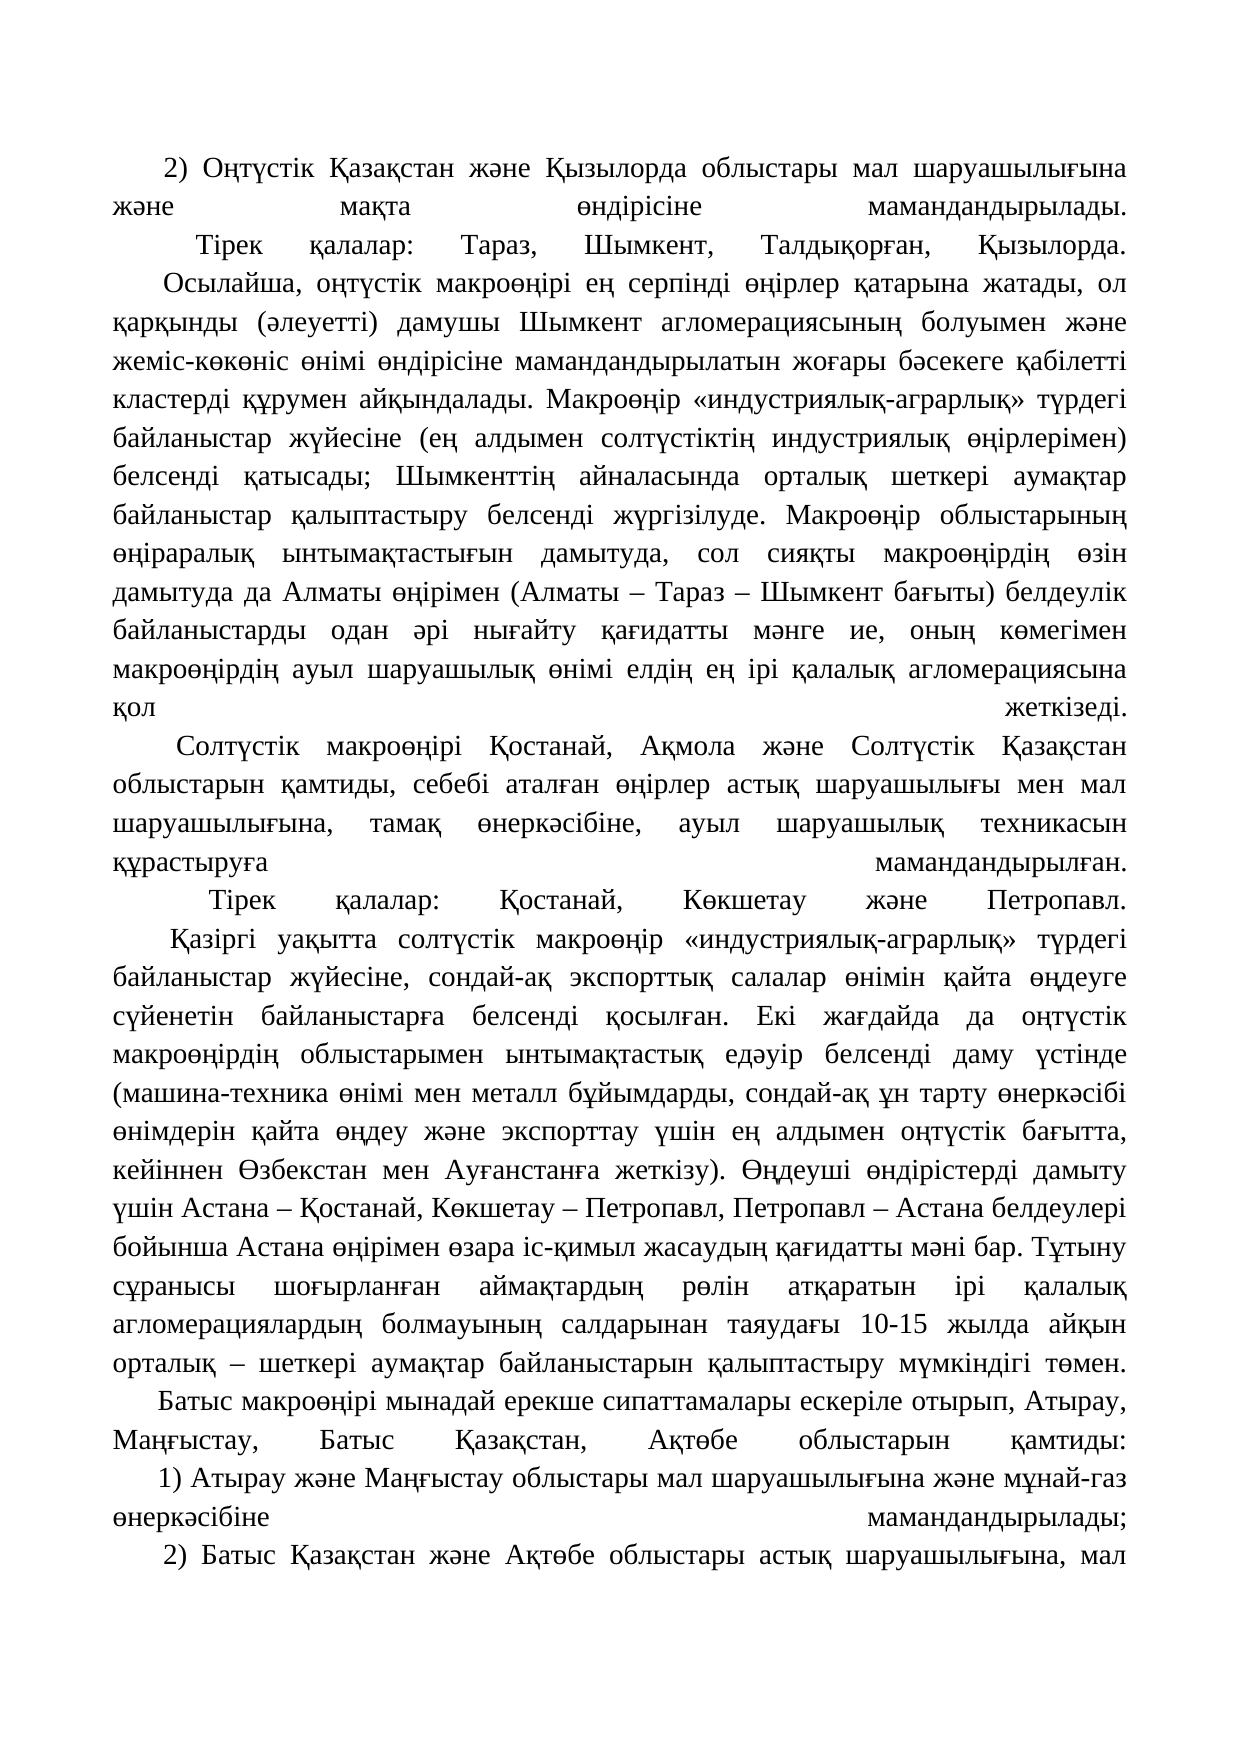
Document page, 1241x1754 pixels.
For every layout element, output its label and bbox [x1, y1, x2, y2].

text [112, 150, 1128, 1571]
